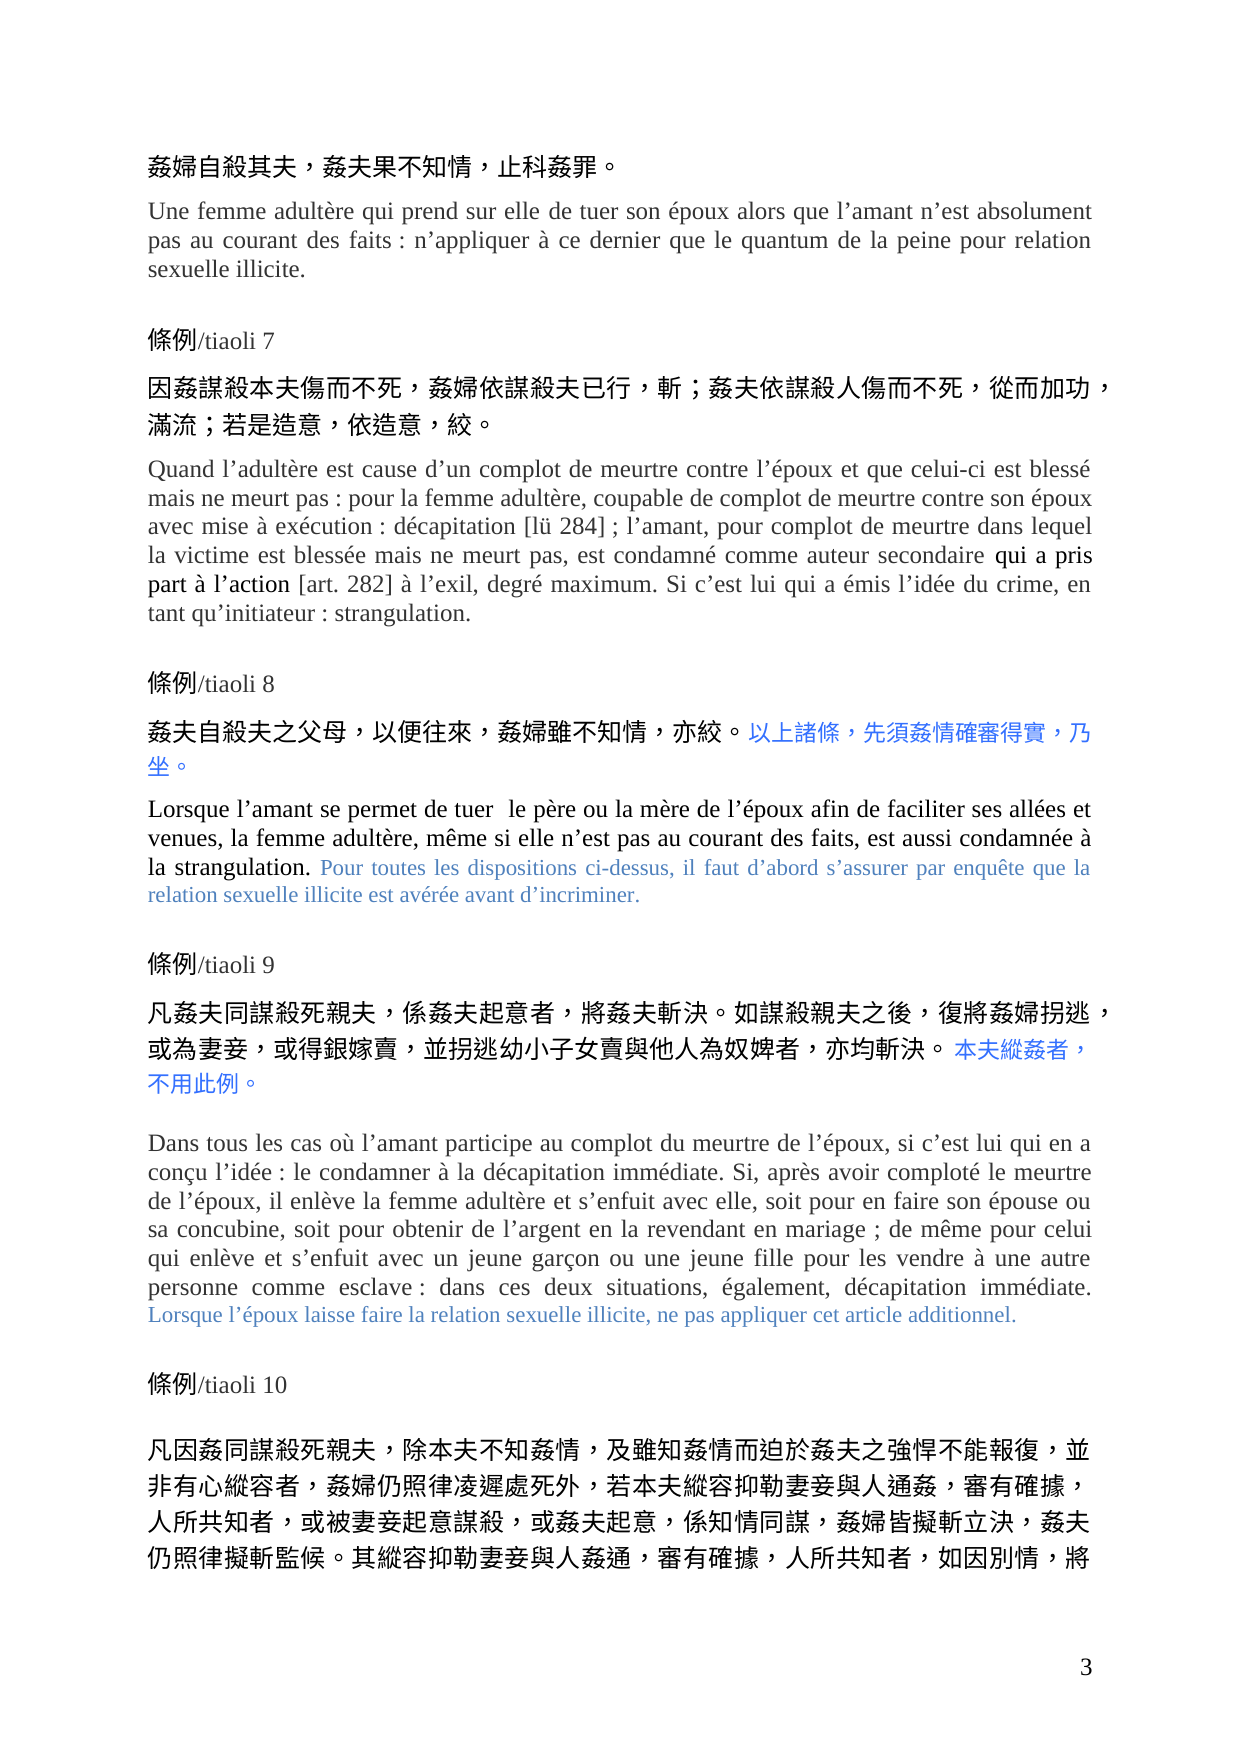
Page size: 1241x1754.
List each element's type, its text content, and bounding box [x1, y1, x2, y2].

text Une femme adultère qui prend sur elle de tuer son époux alors que l’amant n’est absolument pas au courant des faits : n’appliquer à ce dernier que le quantum de la peine pour relation sexuelle illicite. [148, 196, 1093, 283]
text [148, 1430, 1093, 1575]
text Quand l’adultère est cause d’un complot de meurtre contre l’époux et que celui-ci est blessé mais ne meurt pas : pour la femme adultère, coupable de complot de meurtre contre son époux avec mise à exécution : décapitation [lü 284] ; l’amant, pour complot de meurtre dans lequel la victime est blessée mais ne meurt pas, est condamné comme auteur secondaire qui a pris part à l’action [art. 282] à l’exil, degré maximum. Si c’est lui qui a émis l’idée du crime, en tant qu’initiateur : strangulation. [148, 454, 1093, 626]
text 條例/tiaoli 7 [148, 320, 1093, 356]
text 條例/tiaoli 8 [148, 664, 1093, 700]
text 因姦謀殺本夫傷而不死，姦婦依謀殺夫已行，斬；姦夫依謀殺人傷而不死，從而加功，滿流；若是造意，依造意，絞。 [148, 369, 1093, 441]
text 姦婦自殺其夫，姦夫果不知情，止科姦罪。 [148, 148, 1093, 184]
text Lorsque l’amant se permet de tuer le père ou la mère de l’époux afin de faciliter ses allées et venues, la femme adultère, même si elle n’est pas au courant des faits, est aussi condamnée à la strangulation. Pour toutes les dispositions ci-dessus, il faut d’abord s’assurer par enquête que la relation sexuelle illicite est avérée avant d’incriminer. [148, 794, 1093, 907]
text Dans tous les cas où l’amant participe au complot du meurtre de l’époux, si c’est lui qui en a conçu l’idée : le condamner à la décapitation immédiate. Si, après avoir comploté le meurtre de l’époux, il enlève la femme adultère et s’enfuit avec elle, soit pour en faire son épouse ou sa concubine, soit pour obtenir de l’argent en la revendant en mariage ; de même pour celui qui enlève et s’enfuit avec un jeune garçon ou une jeune fille pour les vendre à une autre personne comme esclave : dans ces deux situations, également, décapitation immédiate. Lorsque l’époux laisse faire la relation sexuelle illicite, ne pas appliquer cet article additionnel. [148, 1128, 1093, 1327]
text 姦夫自殺夫之父母，以便往來，姦婦雖不知情，亦絞。以上諸條，先須姦情確審得實，乃坐。 [148, 713, 1093, 782]
text 凡姦夫同謀殺死親夫，係姦夫起意者，將姦夫斬決。如謀殺親夫之後，復將姦婦拐逃，或為妻妾，或得銀嫁賣，並拐逃幼小子女賣與他人為奴婢者，亦均斬決。本夫縱姦者，不用此例。 [148, 993, 1093, 1099]
text 條例/tiaoli 9 [148, 945, 1093, 981]
text 條例/tiaoli 10 [148, 1365, 1093, 1401]
